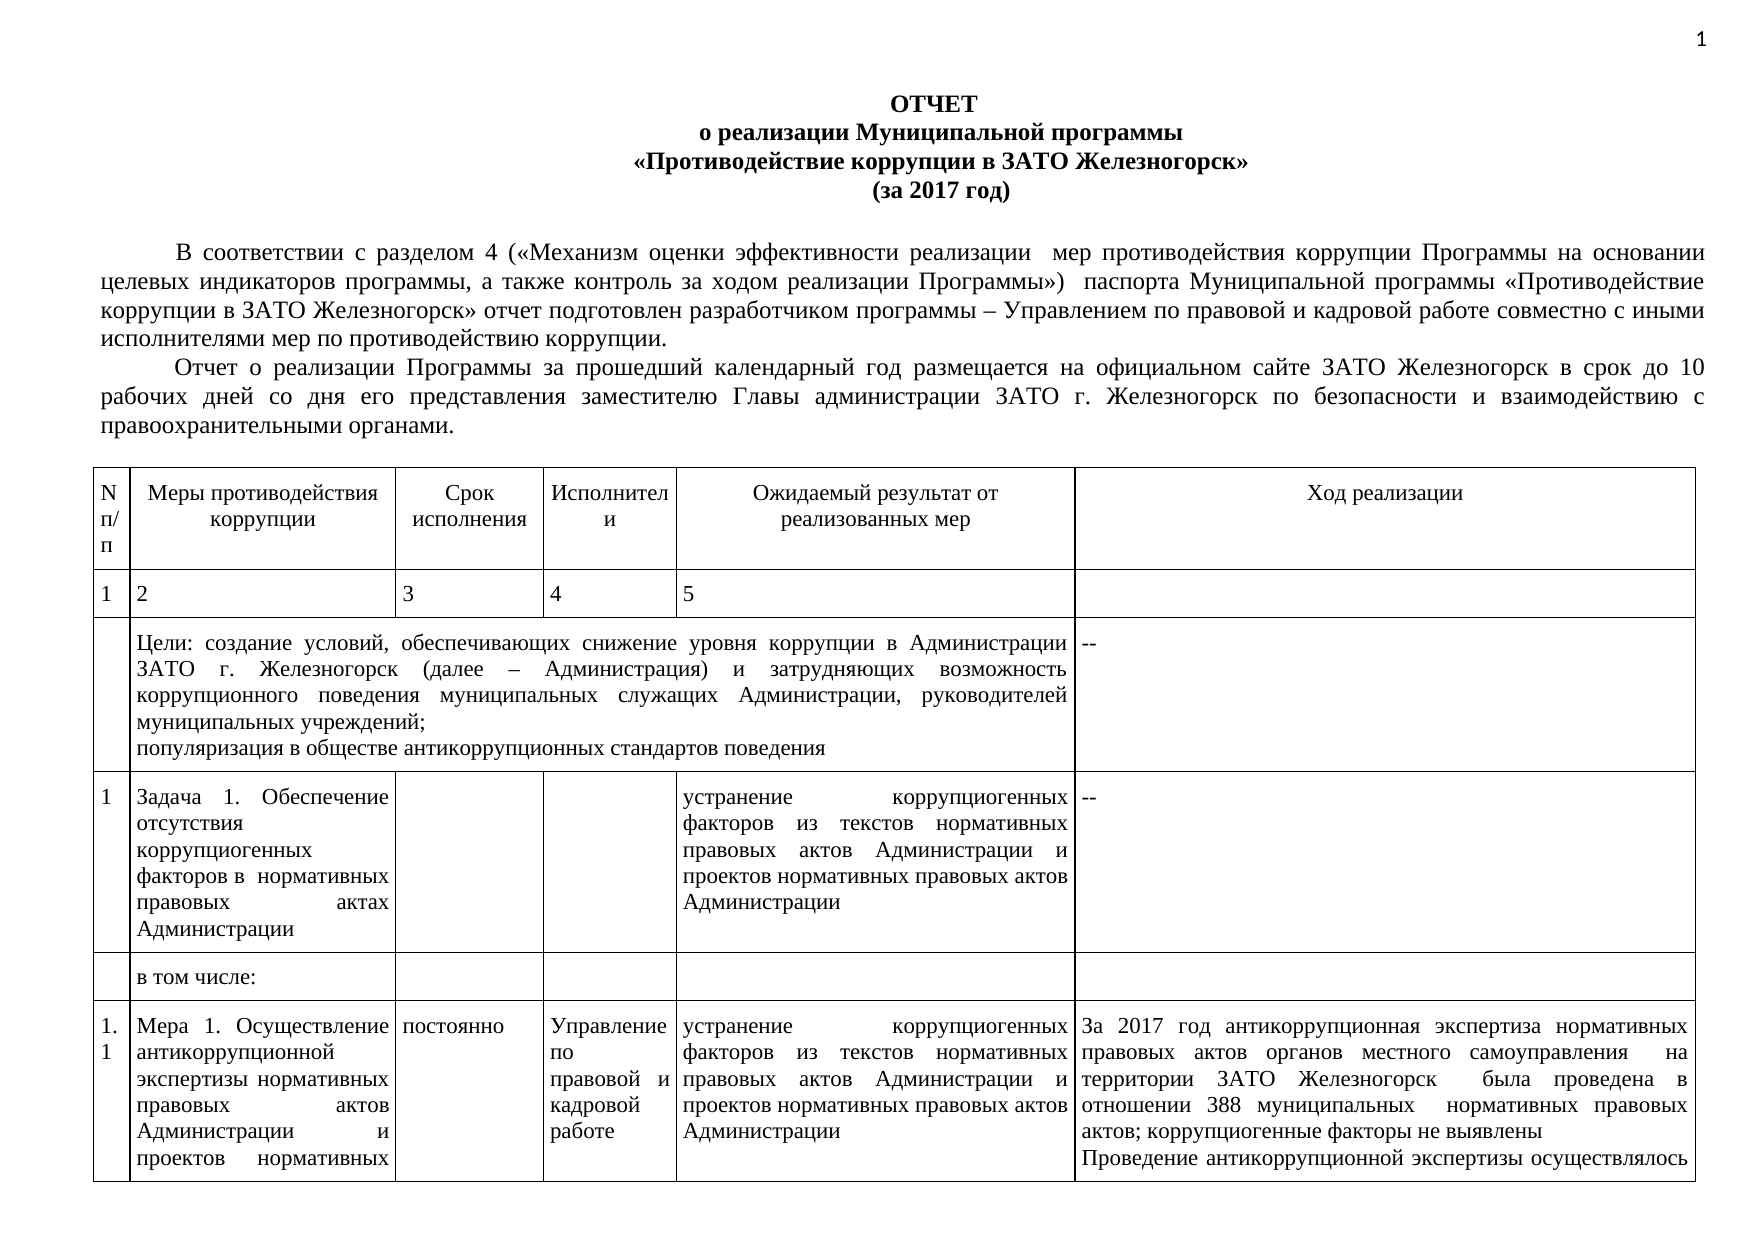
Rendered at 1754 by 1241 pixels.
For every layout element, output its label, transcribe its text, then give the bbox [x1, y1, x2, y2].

table_cell устранение коррупциогенных факторов из текстов нормативных правовых актов Администрации и проектов нормативных правовых актов Администрации [677, 772, 1074, 952]
table_cell -- [1076, 772, 1695, 952]
table_cell 3 [396, 570, 543, 617]
table_cell [1076, 570, 1695, 617]
table_cell Задача 1. Обеспечение отсутствия коррупциогенных факторов в нормативных правовых актах Администрации [131, 772, 395, 952]
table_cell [131, 1001, 395, 1181]
table_cell [544, 953, 676, 1000]
table_cell 1 [94, 772, 129, 952]
table_cell 1 [94, 570, 129, 617]
table_cell [94, 618, 129, 771]
text «Противодействие коррупции в ЗАТО Железногорск» [100, 146, 1707, 175]
table_cell [544, 772, 676, 952]
table_cell -- [1076, 618, 1695, 771]
table_cell постоянно [396, 1001, 543, 1181]
text ОТЧЕТ [100, 89, 1707, 117]
table_header Ожидаемый результат от реализованных мер [677, 468, 1074, 568]
table_header N п/п [94, 468, 129, 568]
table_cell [1076, 1001, 1695, 1181]
table_cell 5 [677, 570, 1074, 617]
text (за 2017 год) [100, 175, 1707, 204]
table_header Меры противодействия коррупции [131, 468, 395, 568]
text о реализации Муниципальной программы [100, 117, 1707, 146]
text Отчет о реализации Программы за прошедший календарный год размещается на официальном сайте ЗАТО Железногорск в срок до 10 рабочих дней со дня его представления заместителю Главы администрации ЗАТО г. Железногорск по безопасности и взаимодействию с правоохранительными органами. [100, 352, 1707, 438]
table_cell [544, 1001, 676, 1181]
table_cell [396, 772, 543, 952]
table_cell 2 [131, 570, 395, 617]
table_cell в том числе: [131, 953, 395, 1000]
table_cell 4 [544, 570, 676, 617]
table_header Срок исполнения [396, 468, 543, 568]
table_cell [677, 953, 1074, 1000]
table_cell [396, 953, 543, 1000]
table_cell Цели: создание условий, обеспечивающих снижение уровня коррупции в Администрации ЗАТО г. Железногорск (далее – Администрация) и затрудняющих возможность коррупционного поведения муниципальных служащих Администрации, руководителей муниципальных учреждений; популяризация в обществе антикоррупционных стандартов поведения [131, 618, 1074, 771]
table_cell [94, 953, 129, 1000]
table_header Исполнители [544, 468, 676, 568]
table_header Ход реализации [1076, 468, 1695, 568]
text В соответствии с разделом 4 («Механизм оценки эффективности реализации мер противодействия коррупции Программы на основании целевых индикаторов программы, а также контроль за ходом реализации Программы») паспорта Муниципальной программы «Противодействие коррупции в ЗАТО Железногорск» отчет подготовлен разработчиком программы – Управлением по правовой и кадровой работе совместно с иными исполнителями мер по противодействию коррупции. [100, 237, 1707, 352]
table_cell 1.1 [94, 1001, 129, 1181]
table_cell [1076, 953, 1695, 1000]
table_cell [677, 1001, 1074, 1181]
